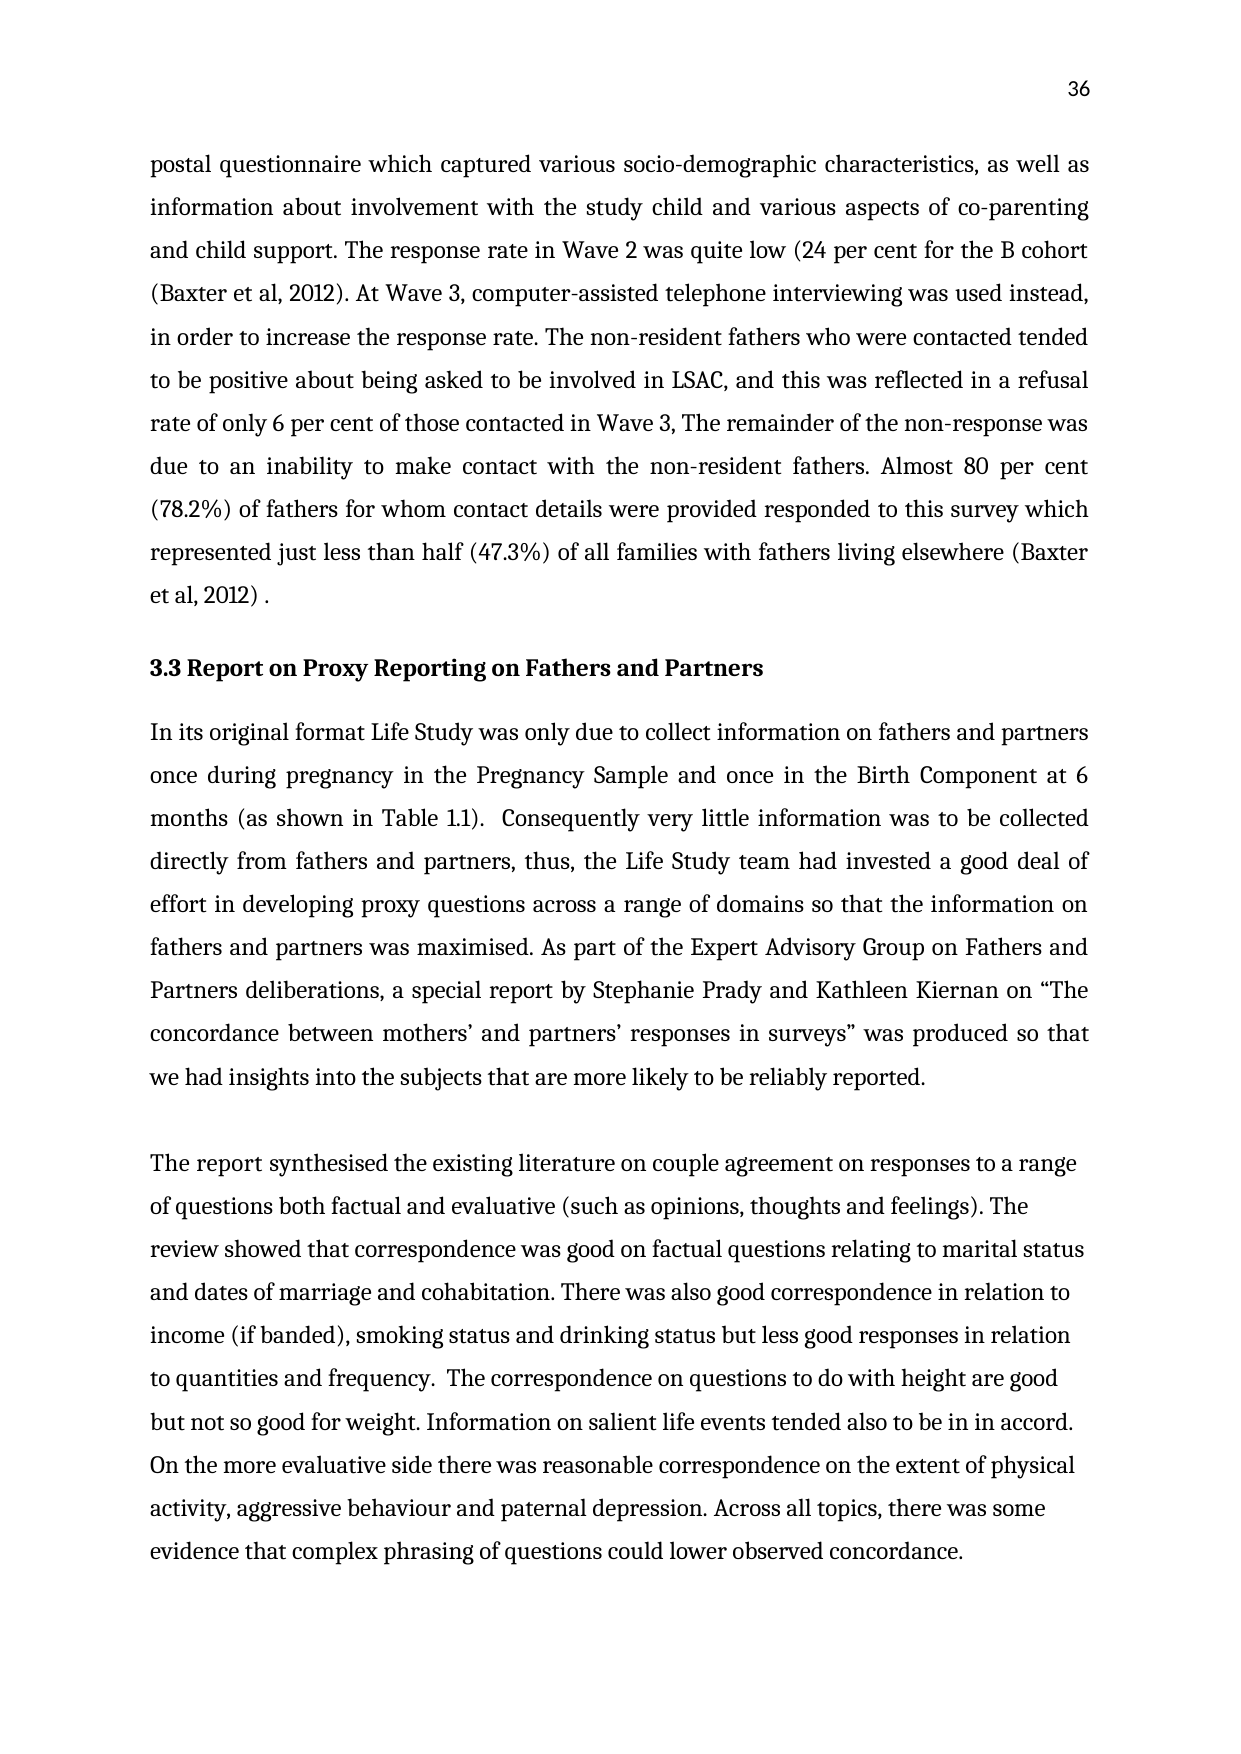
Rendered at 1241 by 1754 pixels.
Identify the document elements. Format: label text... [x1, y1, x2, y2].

text In its original format Life Study was only due to collect information on fathers and partners once during pregnancy in the Pregnancy Sample and once in the Birth Component at 6 months (as shown in Table 1.1). Consequently very little information was to be collected directly from fathers and partners, thus, the Life Study team had invested a good deal of effort in developing proxy questions across a range of domains so that the information on fathers and partners was maximised. As part of the Expert Advisory Group on Fathers and Partners deliberations, a special report by Stephanie Prady and Kathleen Kiernan on “The concordance between mothers’ and partners’ responses in surveys” was produced so that we had insights into the subjects that are more likely to be reliably reported. [150, 717, 1090, 1091]
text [150, 150, 1090, 610]
text The report synthesised the existing literature on couple agreement on responses to a range of questions both factual and evaluative (such as opinions, thoughts and feelings). The review showed that correspondence was good on factual questions relating to marital status and dates of marriage and cohabitation. There was also good correspondence in relation to income (if banded), smoking status and drinking status but less good responses in relation to quantities and frequency. The correspondence on questions to do with height are good but not so good for weight. Information on salient life events tended also to be in in accord. On the more evaluative side there was reasonable correspondence on the extent of physical activity, aggressive behaviour and paternal depression. Across all topics, there was some evidence that complex phrasing of questions could lower observed concordance. [150, 1149, 1090, 1566]
text 3.3 Report on Proxy Reporting on Fathers and Partners [150, 653, 1090, 682]
